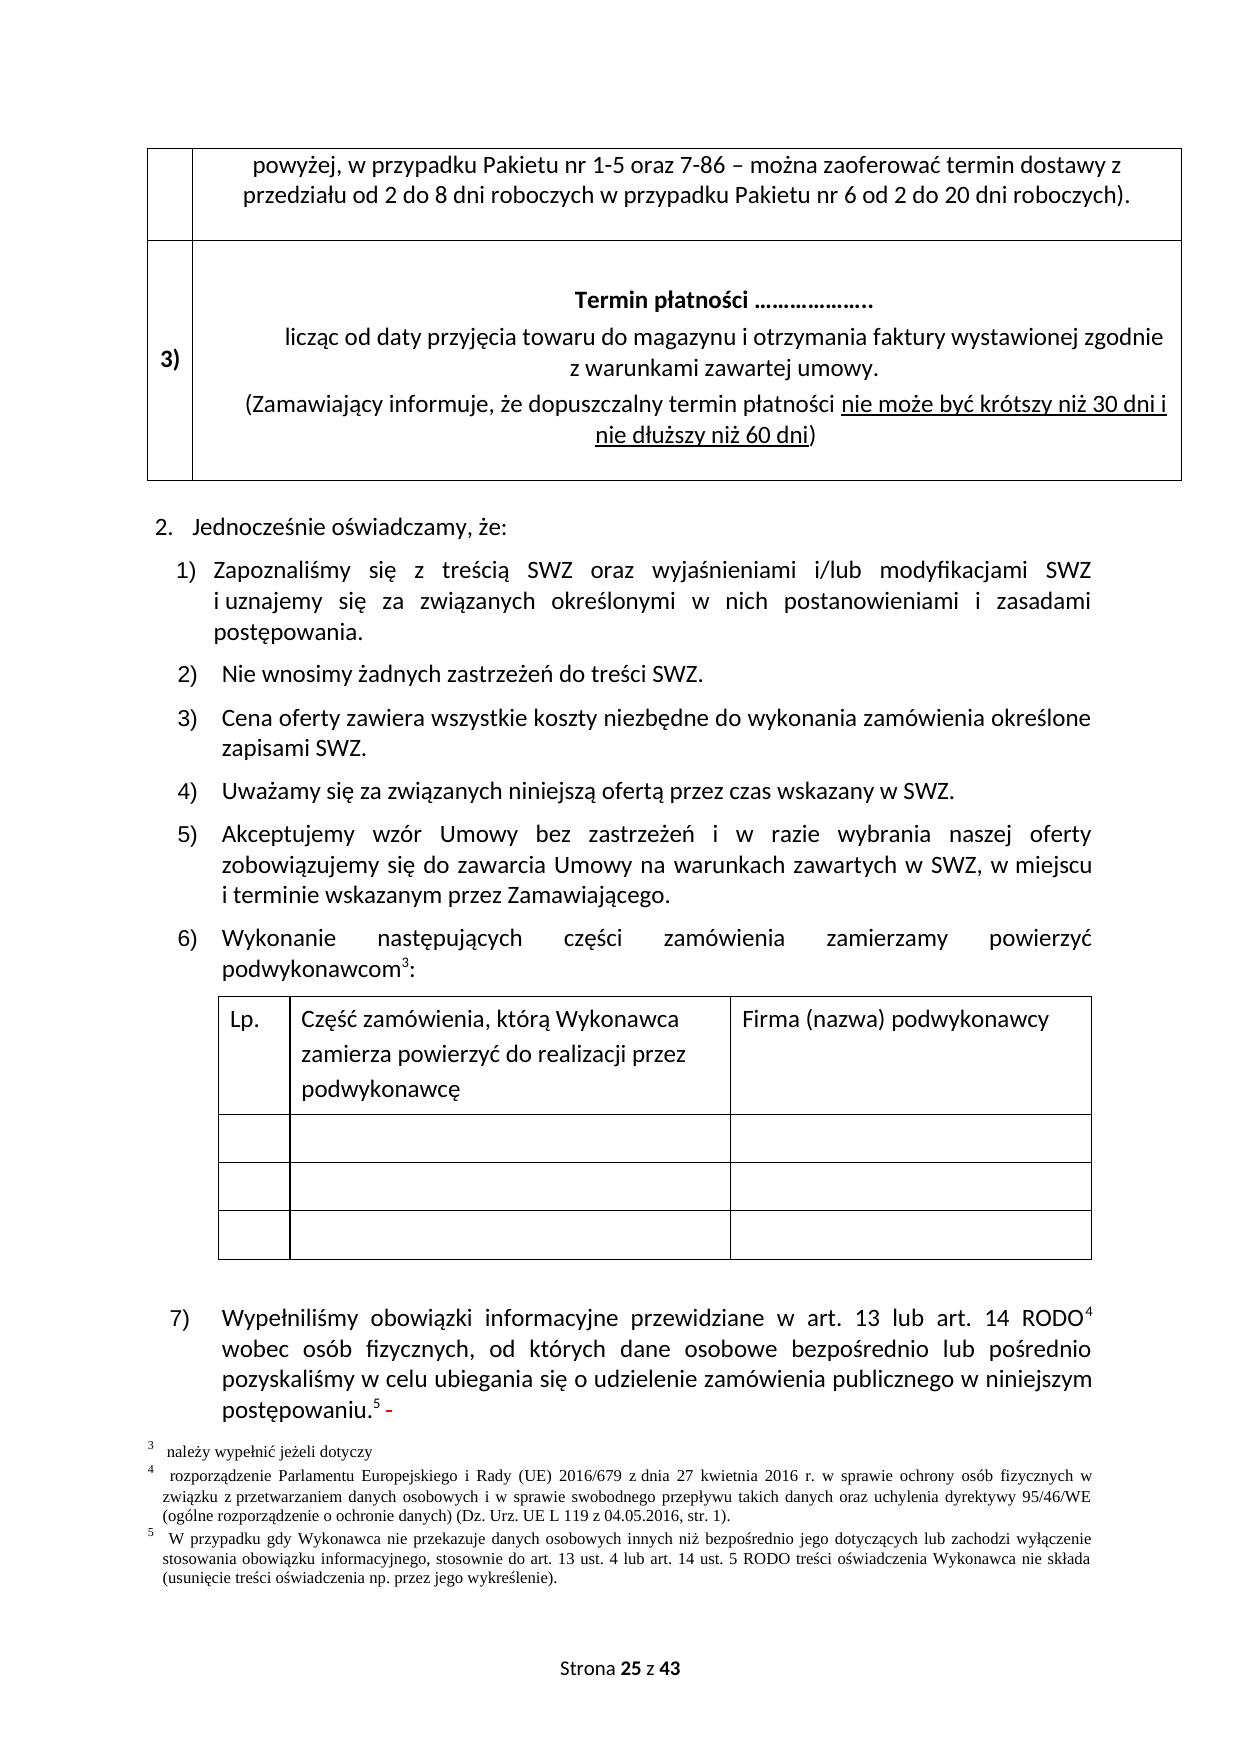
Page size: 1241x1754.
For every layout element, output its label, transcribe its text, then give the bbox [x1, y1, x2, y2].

table_cell [731, 1211, 1091, 1258]
table_cell [291, 1163, 730, 1210]
list Cena oferty zawiera wszystkie koszty niezbędne do wykonania zamówienia określone zapisami SWZ. [177, 702, 1092, 763]
list Wykonanie następujących części zamówienia zamierzamy powierzyć podwykonawcom: [177, 922, 1092, 983]
table_header Część zamówienia, którą Wykonawca zamierza powierzyć do realizacji przez podwykonawcę [291, 997, 730, 1113]
table_cell [219, 1163, 289, 1210]
list Zapoznaliśmy się z treścią SWZ oraz wyjaśnieniami i/lub modyfikacjami SWZ i uznajemy się za związanych określonymi w nich postanowieniami i zasadami postępowania. [176, 554, 1092, 646]
list Akceptujemy wzór Umowy bez zastrzeżeń i w razie wybrania naszej oferty zobowiązujemy się do zawarcia Umowy na warunkach zawartych w SWZ, w miejscu i terminie wskazanym przez Zamawiającego. [177, 818, 1092, 910]
table_cell [731, 1163, 1091, 1210]
table_header Firma (nazwa) podwykonawcy [731, 997, 1091, 1113]
table_cell [219, 1211, 289, 1258]
list Wypełniliśmy obowiązki informacyjne przewidziane w art. 13 lub art. 14 RODO wobec osób fizycznych, od których dane osobowe bezpośrednio lub pośrednio pozyskaliśmy w celu ubiegania się o udzielenie zamówienia publicznego w niniejszym postępowaniu. [169, 1302, 1092, 1424]
table_header 2) [148, 149, 192, 240]
list Uważamy się za związanych niniejszą ofertą przez czas wskazany w SWZ. [177, 775, 1092, 806]
table_header Lp. [219, 997, 289, 1113]
table_cell [219, 1115, 289, 1162]
list Jednocześnie oświadczamy, że: [154, 512, 1092, 542]
table_cell Termin płatności ……………….. licząc od daty przyjęcia towaru do magazynu i otrzymania faktury wystawionej zgodnie z warunkami zawartej umowy. (Zamawiający informuje, że dopuszczalny termin płatności nie może być krótszy niż 30 dni i nie dłuższy niż 60 dni) [193, 241, 1181, 480]
list Nie wnosimy żadnych zastrzeżeń do treści SWZ. [177, 659, 1092, 689]
table_cell 3) [148, 241, 192, 480]
table_cell [731, 1115, 1091, 1162]
table_cell [291, 1211, 730, 1258]
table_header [193, 149, 1181, 240]
table_cell [291, 1115, 730, 1162]
